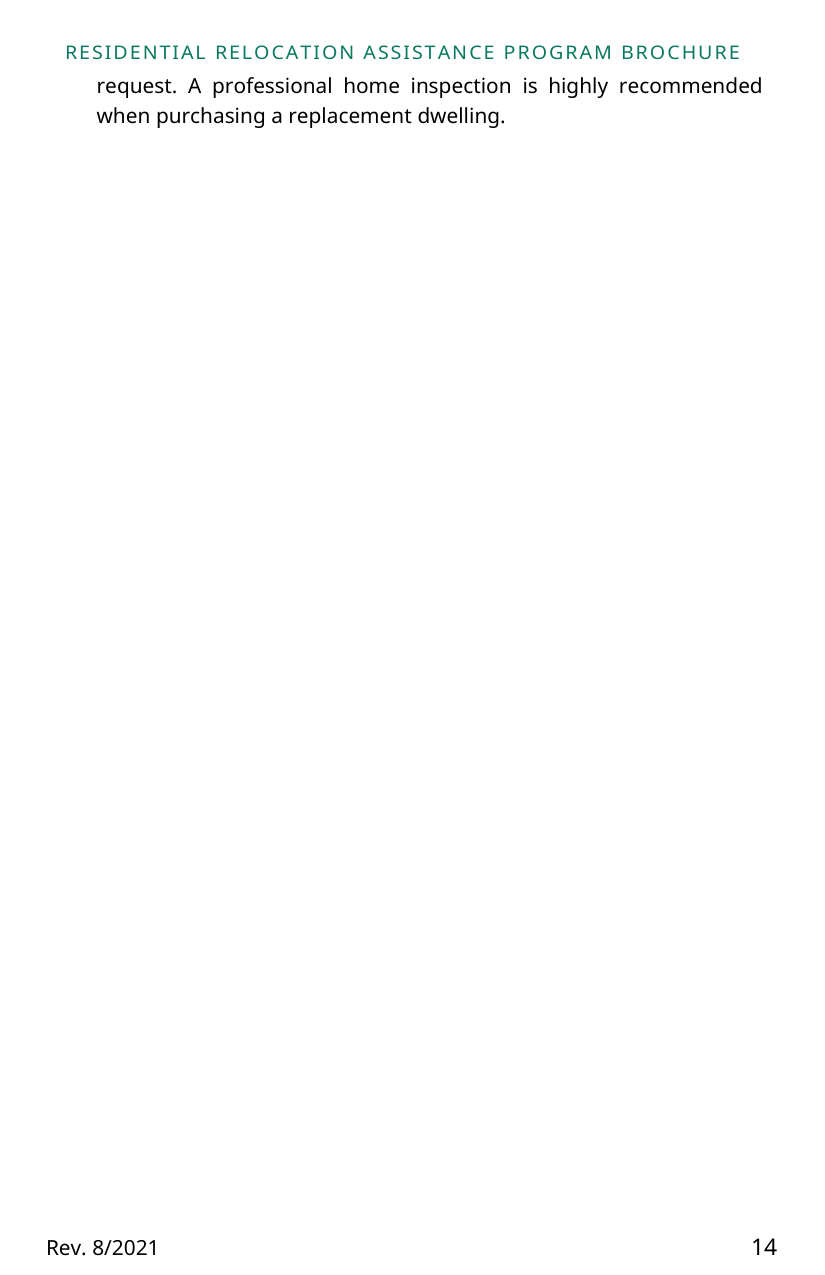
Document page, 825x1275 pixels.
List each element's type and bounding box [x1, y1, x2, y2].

text [96, 71, 762, 130]
